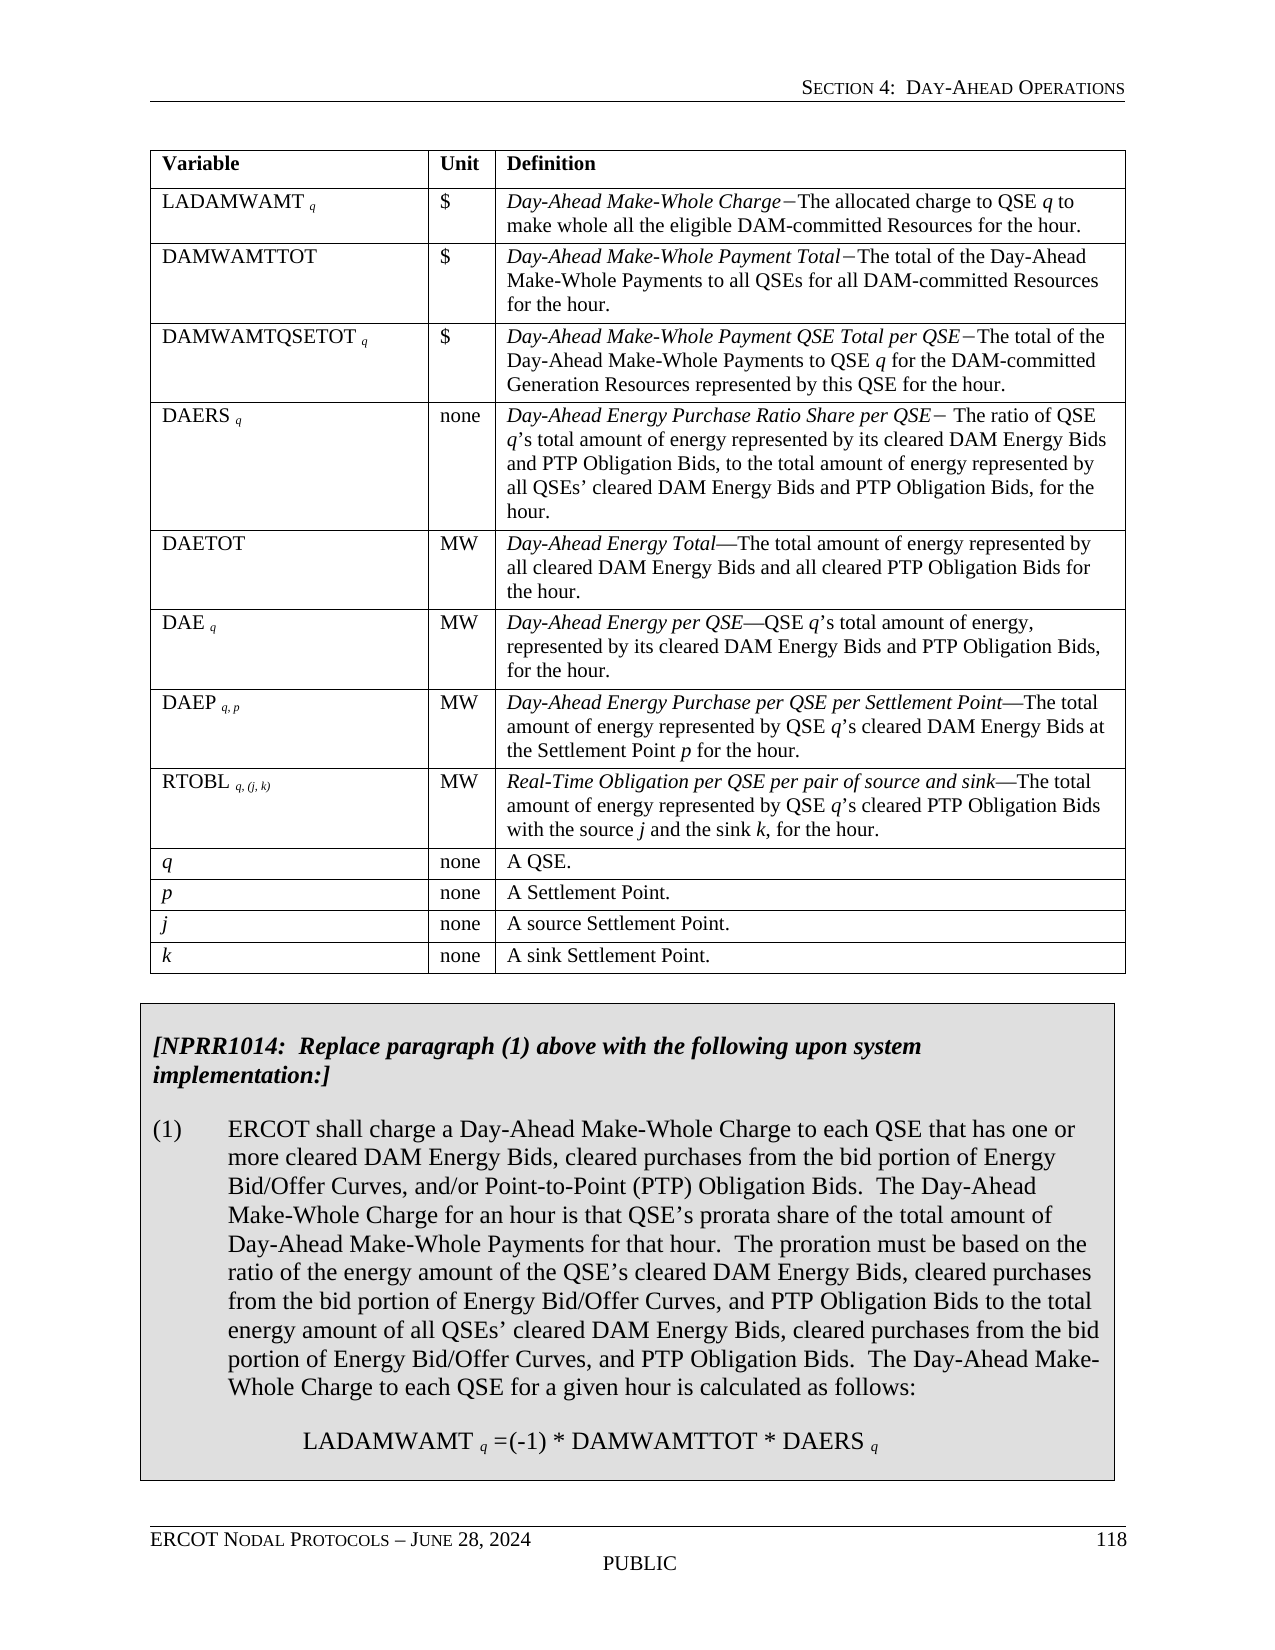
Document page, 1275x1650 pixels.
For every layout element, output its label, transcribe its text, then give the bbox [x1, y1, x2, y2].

table_cell MW [429, 610, 495, 688]
table_cell Day-Ahead Energy Purchase per QSE per Settlement Point—The total amount of energy represented by QSE q’s cleared DAM Energy Bids at the Settlement Point p for the hour. [496, 690, 1125, 768]
table_cell Day-Ahead Make-Whole ChargeThe allocated charge to QSE q to make whole all the eligible DAM-committed Resources for the hour. [496, 189, 1125, 243]
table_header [141, 1004, 1114, 1480]
table_cell $ [429, 244, 495, 322]
table_cell DAEP q, p [151, 690, 428, 768]
table_cell $ [429, 324, 495, 402]
table_cell A sink Settlement Point. [496, 943, 1125, 973]
table_cell DAERS q [151, 403, 428, 529]
table_cell Day-Ahead Energy per QSE—QSE q’s total amount of energy, represented by its cleared DAM Energy Bids and PTP Obligation Bids, for the hour. [496, 610, 1125, 688]
table_cell p [151, 880, 428, 910]
table_header Definition [496, 151, 1125, 188]
table_cell none [429, 403, 495, 529]
table_cell MW [429, 769, 495, 847]
table_cell A QSE. [496, 849, 1125, 879]
table_header Unit [429, 151, 495, 188]
table_cell DAE q [151, 610, 428, 688]
table_cell RTOBL q, (j, k) [151, 769, 428, 847]
table_cell DAMWAMTTOT [151, 244, 428, 322]
table_cell Real-Time Obligation per QSE per pair of source and sink—The total amount of energy represented by QSE q’s cleared PTP Obligation Bids with the source j and the sink k, for the hour. [496, 769, 1125, 847]
table_cell none [429, 911, 495, 942]
table_cell Day-Ahead Make-Whole Payment QSE Total per QSEThe total of the Day-Ahead Make-Whole Payments to QSE q for the DAM-committed Generation Resources represented by this QSE for the hour. [496, 324, 1125, 402]
table_cell DAETOT [151, 531, 428, 609]
table_cell DAMWAMTQSETOT q [151, 324, 428, 402]
table_cell none [429, 849, 495, 879]
table_cell q [151, 849, 428, 879]
table_cell A Settlement Point. [496, 880, 1125, 910]
table_cell none [429, 880, 495, 910]
table_cell MW [429, 531, 495, 609]
table_cell none [429, 943, 495, 973]
table_cell MW [429, 690, 495, 768]
table_cell k [151, 943, 428, 973]
table_cell $ [429, 189, 495, 243]
table_cell Day-Ahead Make-Whole Payment TotalThe total of the Day-Ahead Make-Whole Payments to all QSEs for all DAM-committed Resources for the hour. [496, 244, 1125, 322]
table_cell A source Settlement Point. [496, 911, 1125, 942]
table_cell Day-Ahead Energy Purchase Ratio Share per QSE The ratio of QSE q’s total amount of energy represented by its cleared DAM Energy Bids and PTP Obligation Bids, to the total amount of energy represented by all QSEs’ cleared DAM Energy Bids and PTP Obligation Bids, for the hour. [496, 403, 1125, 529]
table_cell Day-Ahead Energy Total—The total amount of energy represented by all cleared DAM Energy Bids and all cleared PTP Obligation Bids for the hour. [496, 531, 1125, 609]
table_cell LADAMWAMT q [151, 189, 428, 243]
table_cell j [151, 911, 428, 942]
table_header Variable [151, 151, 428, 188]
